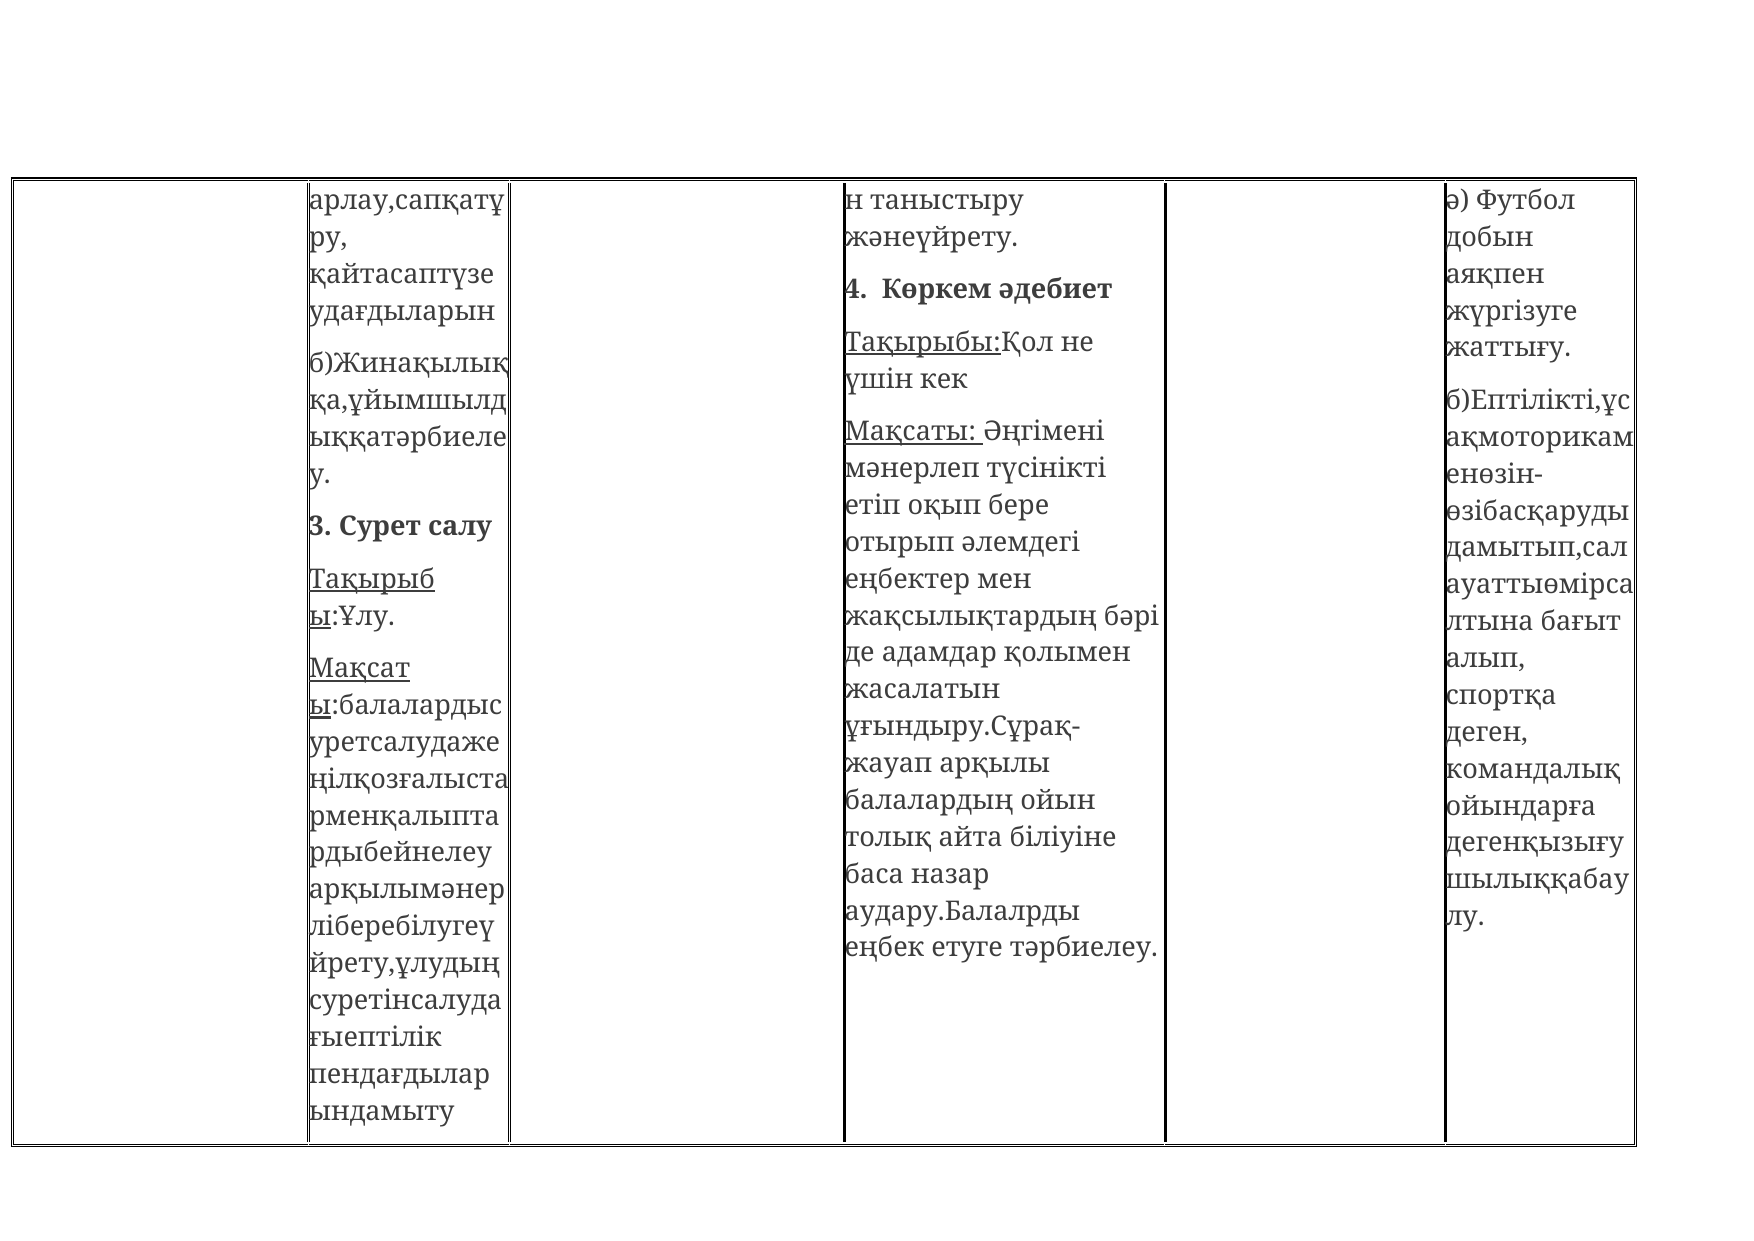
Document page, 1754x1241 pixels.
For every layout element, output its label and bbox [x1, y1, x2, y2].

table_cell [510, 181, 844, 1143]
table_cell [1165, 181, 1445, 1143]
table_cell [1445, 181, 1634, 1143]
table_cell [309, 181, 509, 1143]
table_cell [14, 181, 308, 1143]
table_cell [844, 179, 1165, 1143]
